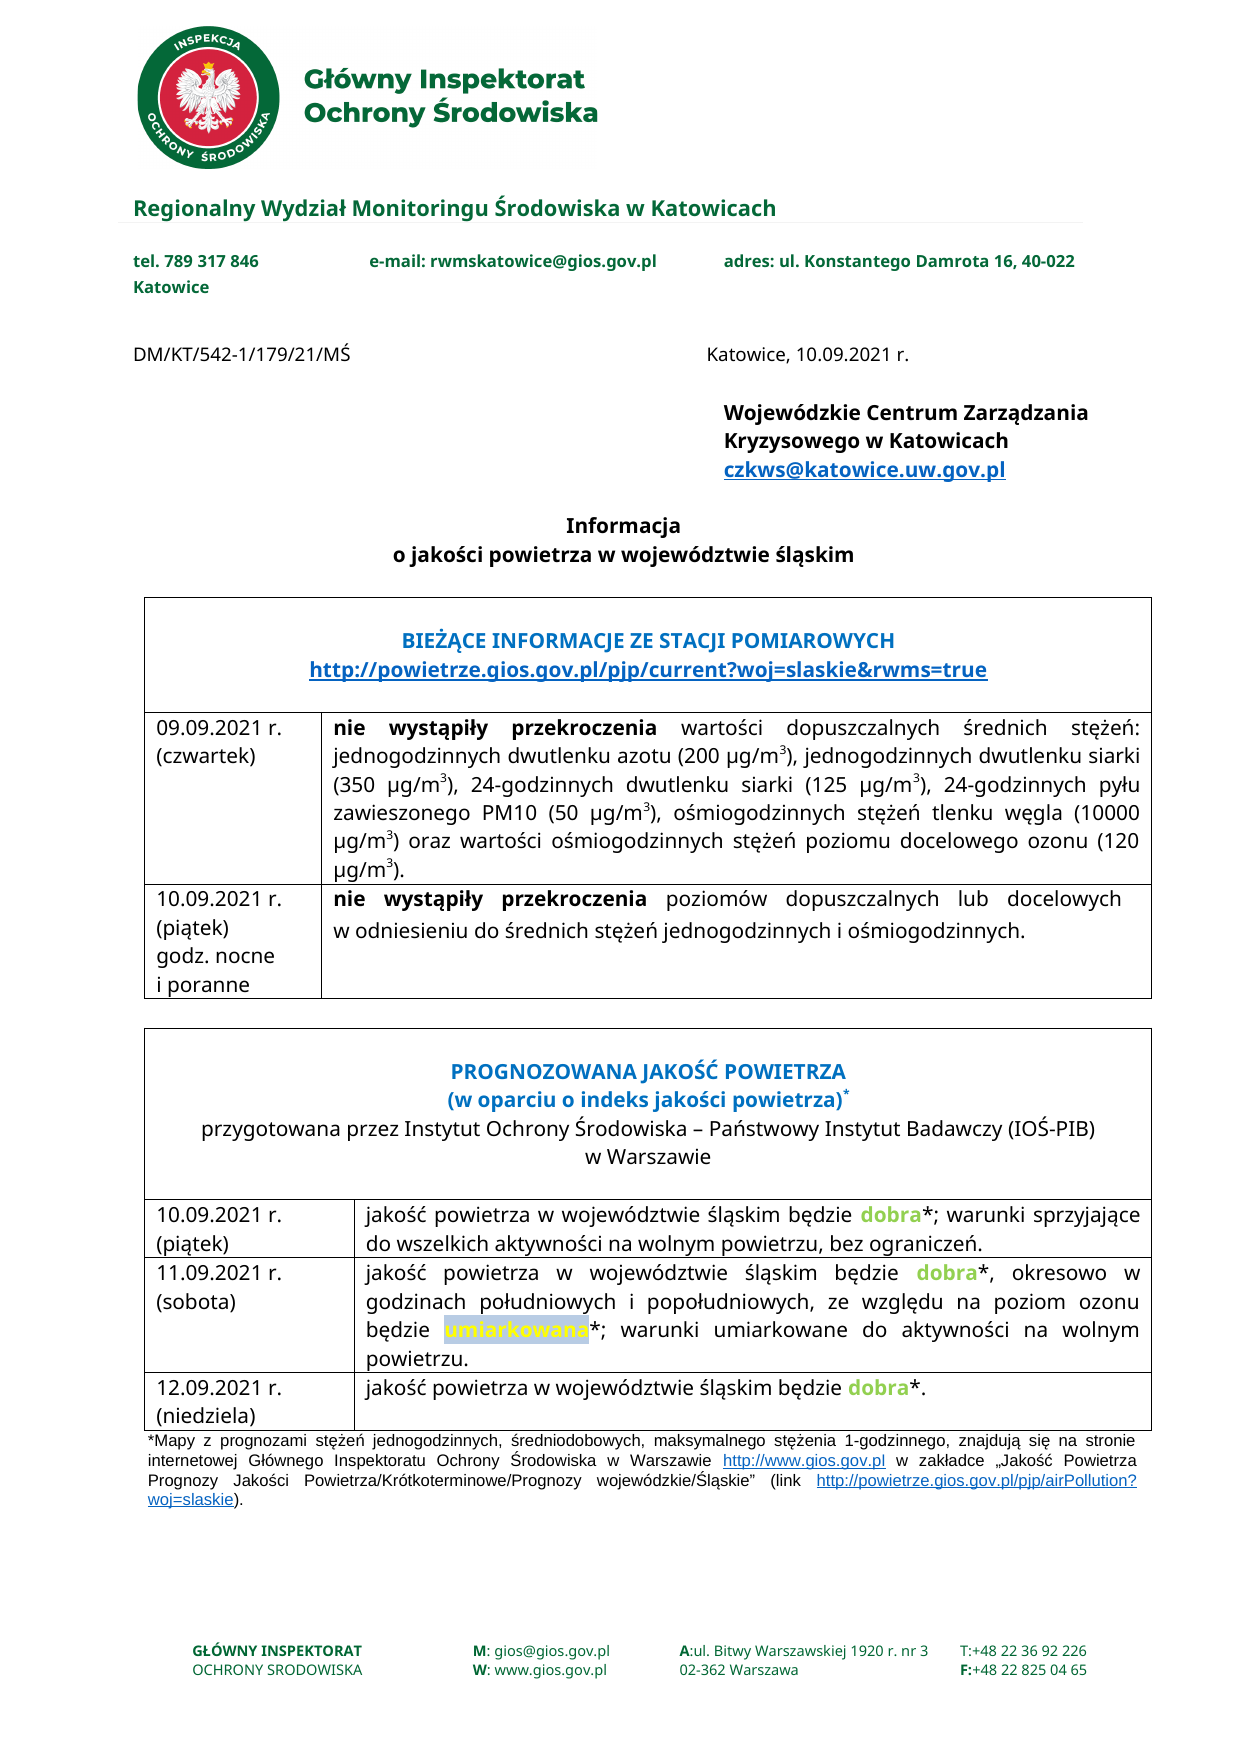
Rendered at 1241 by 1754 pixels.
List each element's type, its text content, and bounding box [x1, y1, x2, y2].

table_cell 11.09.2021 r. (sobota) [145, 1258, 354, 1372]
text *Mapy z prognozami stężeń jednogodzinnych, średniodobowych, maksymalnego stężenia 1-godzinnego, znajdują się na stronie internetowej Głównego Inspektoratu Ochrony Środowiska w Warszawie http://www.gios.gov.pl w zakładce „Jakość Powietrza Prognozy Jakości Powietrza/Krótkoterminowe/Prognozy wojewódzkie/Śląskie” (link http://powietrze.gios.gov.pl/pjp/airPollution?woj=slaskie). [148, 1431, 1137, 1509]
text Kryzysowego w Katowicach [133, 426, 1107, 455]
table_cell nie wystąpiły przekroczenia wartości dopuszczalnych średnich stężeń: jednogodzinnych dwutlenku azotu (200 µg/m3), jednogodzinnych dwutlenku siarki (350 µg/m3), 24-godzinnych dwutlenku siarki (125 µg/m3), 24-godzinnych pyłu zawieszonego PM10 (50 µg/m3), ośmiogodzinnych stężeń tlenku węgla (10000 µg/m3) oraz wartości ośmiogodzinnych stężeń poziomu docelowego ozonu (120 µg/m3). [322, 713, 1151, 883]
text Informacja [140, 512, 1107, 540]
table_cell jakość powietrza w województwie śląskim będzie dobra*; warunki sprzyjające do wszelkich aktywności na wolnym powietrzu, bez ograniczeń. [983, 1200, 1151, 1257]
table_cell jakość powietrza w województwie śląskim będzie dobra*. [355, 1373, 1151, 1430]
table_cell nie wystąpiły przekroczenia poziomów dopuszczalnych lub docelowych w odniesieniu do średnich stężeń jednogodzinnych i ośmiogodzinnych. [322, 885, 1151, 998]
picture [137, 26, 598, 169]
table_header PROGNOZOWANA JAKOŚĆ POWIETRZA (w oparciu o indeks jakości powietrza)* przygotowana przez Instytut Ochrony Środowiska – Państwowy Instytut Badawczy (IOŚ-PIB) w Warszawie [145, 1029, 1151, 1199]
text Wojewódzkie Centrum Zarządzania [133, 398, 1107, 426]
text DM/KT/542-1/179/21/MŚ Katowice, 10.09.2021 r. [133, 341, 1107, 367]
table_cell jakość powietrza w województwie śląskim będzie dobra*; warunki sprzyjające do wszelkich aktywności na wolnym powietrzu, bez ograniczeń. [355, 1200, 946, 1257]
table_cell 10.09.2021 r. (piątek) godz. nocne i poranne [145, 885, 321, 998]
table_header BIEŻĄCE INFORMACJE ZE STACJI POMIAROWYCH http://powietrze.gios.gov.pl/pjp/current?woj=slaskie&rwms=true [145, 598, 1151, 712]
table_cell 12.09.2021 r. (niedziela) [145, 1373, 354, 1430]
table_cell jakość powietrza w województwie śląskim będzie dobra*, okresowo w godzinach południowych i popołudniowych, ze względu na poziom ozonu będzie umiarkowana*; warunki umiarkowane do aktywności na wolnym powietrzu. [355, 1258, 1151, 1372]
text czkws@katowice.uw.gov.pl [133, 455, 1107, 483]
text o jakości powietrza w województwie śląskim [140, 540, 1107, 568]
table_cell 09.09.2021 r. (czwartek) [145, 713, 321, 883]
table_cell 10.09.2021 r. (piątek) [145, 1200, 354, 1257]
